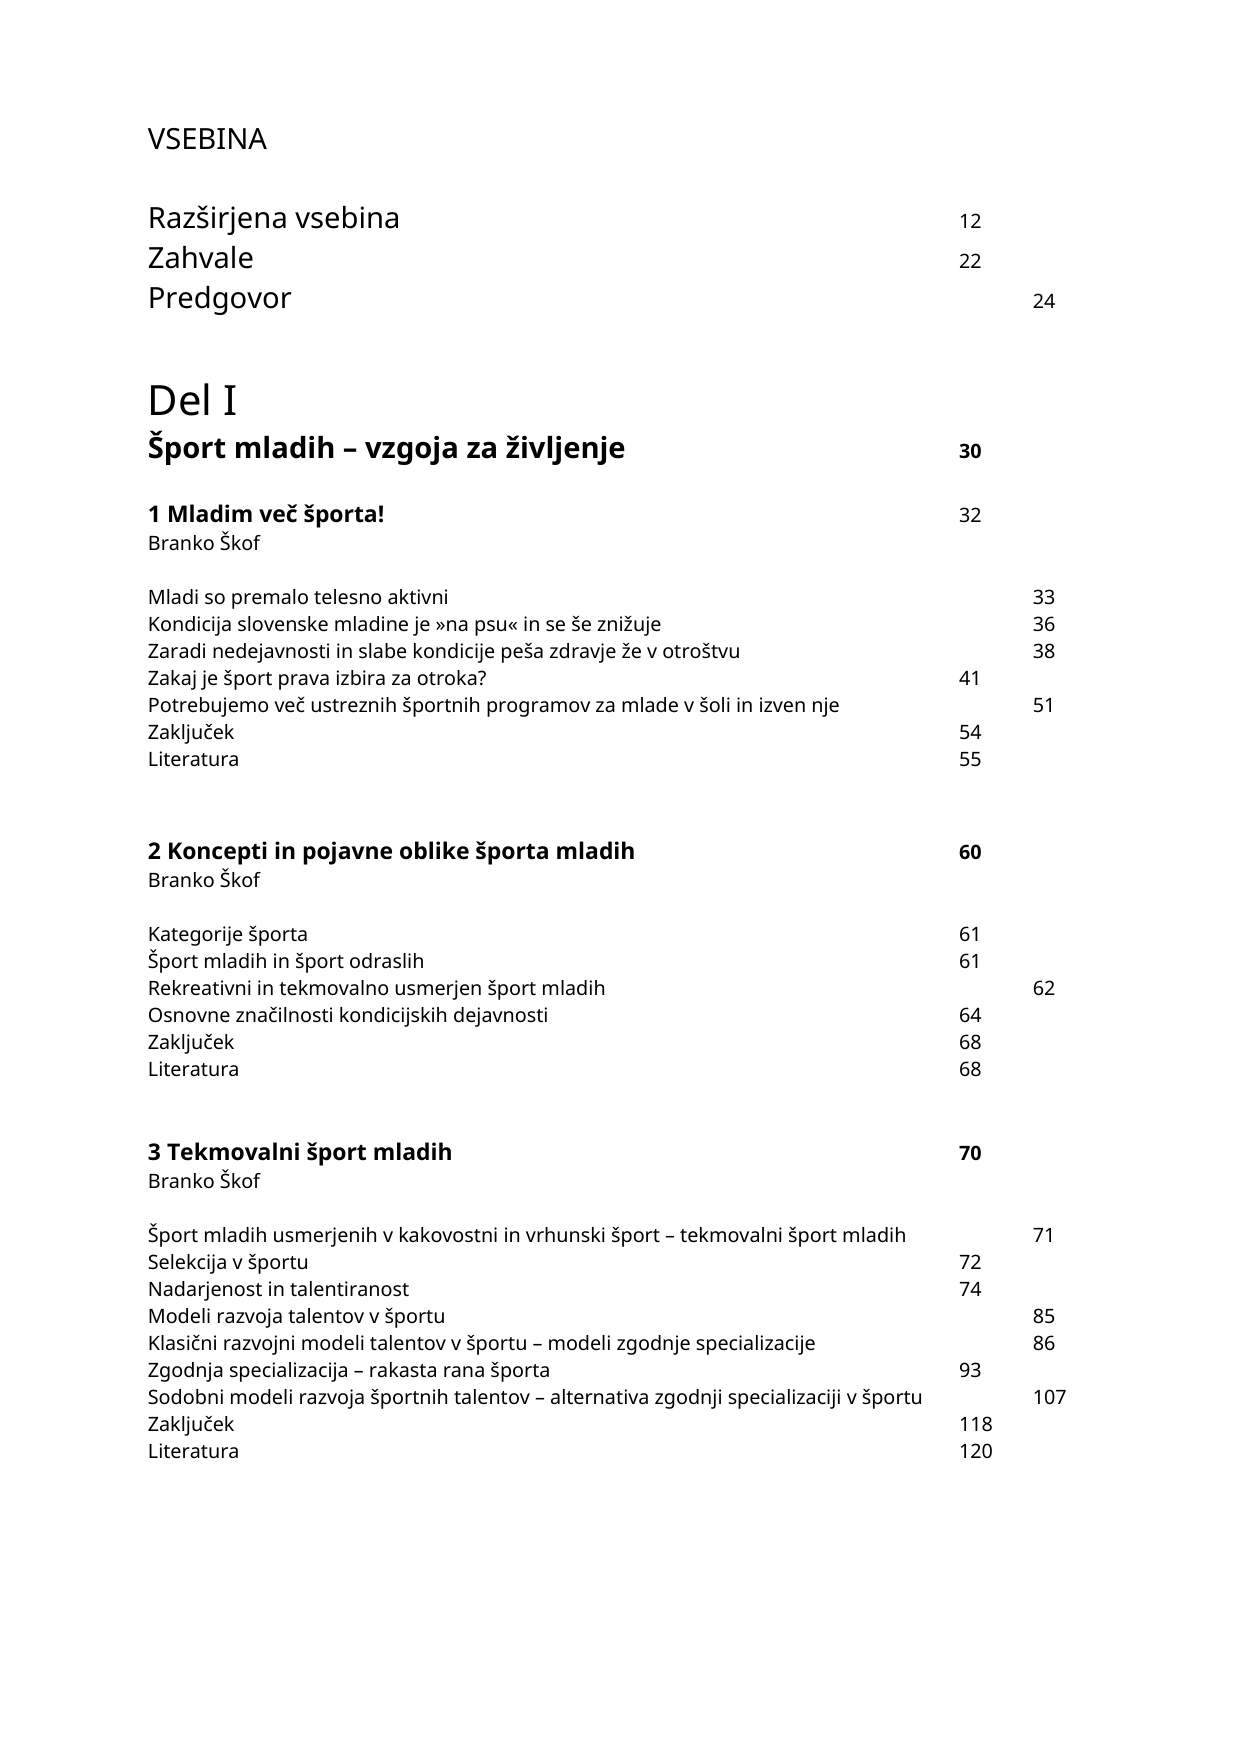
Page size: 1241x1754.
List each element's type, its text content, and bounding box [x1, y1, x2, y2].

text Branko Škof [148, 1167, 1122, 1194]
text Zakaj je šport prava izbira za otroka? 41 [148, 664, 1122, 691]
text Branko Škof [148, 866, 1122, 893]
text Klasični razvojni modeli talentov v športu – modeli zgodnje specializacije 86 [148, 1329, 1122, 1356]
text Šport mladih usmerjenih v kakovostni in vrhunski šport – tekmovalni šport mladih 71 [148, 1221, 1122, 1248]
text Modeli razvoja talentov v športu 85 [148, 1302, 1122, 1329]
text 2 Koncepti in pojavne oblike športa mladih 60 [148, 835, 1122, 866]
text Potrebujemo več ustreznih športnih programov za mlade v šoli in izven nje 51 [148, 691, 1122, 718]
text Zaradi nedejavnosti in slabe kondicije peša zdravje že v otroštvu 38 [148, 637, 1122, 664]
text VSEBINA [148, 118, 1122, 158]
text Literatura 55 [148, 745, 1122, 772]
text Literatura 120 [148, 1437, 1122, 1464]
text Branko Škof [148, 529, 1122, 556]
text Kategorije športa 61 [148, 920, 1122, 947]
text Del I [148, 371, 1122, 427]
text Rekreativni in tekmovalno usmerjen šport mladih 62 [148, 974, 1122, 1001]
text Predgovor 24 [148, 277, 1122, 317]
text 3 Tekmovalni šport mladih 70 [148, 1136, 1122, 1167]
text Mladi so premalo telesno aktivni 33 [148, 583, 1122, 610]
text Selekcija v športu 72 [148, 1248, 1122, 1275]
text Zahvale 22 [148, 237, 1122, 277]
text Literatura 68 [148, 1055, 1122, 1082]
text Zaključek 118 [148, 1410, 1122, 1437]
text Zaključek 68 [148, 1028, 1122, 1055]
text Sodobni modeli razvoja športnih talentov – alternativa zgodnji specializaciji v športu 107 [148, 1383, 1122, 1410]
text 1 Mladim več športa! 32 [148, 498, 1122, 529]
text Kondicija slovenske mladine je »na psu« in se še znižuje 36 [148, 610, 1122, 637]
text Razširjena vsebina 12 [148, 197, 1122, 237]
text Nadarjenost in talentiranost 74 [148, 1275, 1122, 1302]
text Šport mladih in šport odraslih 61 [148, 947, 1122, 974]
text Zaključek 54 [148, 718, 1122, 745]
text Zgodnja specializacija – rakasta rana športa 93 [148, 1356, 1122, 1383]
text Šport mladih – vzgoja za življenje 30 [148, 427, 1122, 467]
text Osnovne značilnosti kondicijskih dejavnosti 64 [148, 1001, 1122, 1028]
